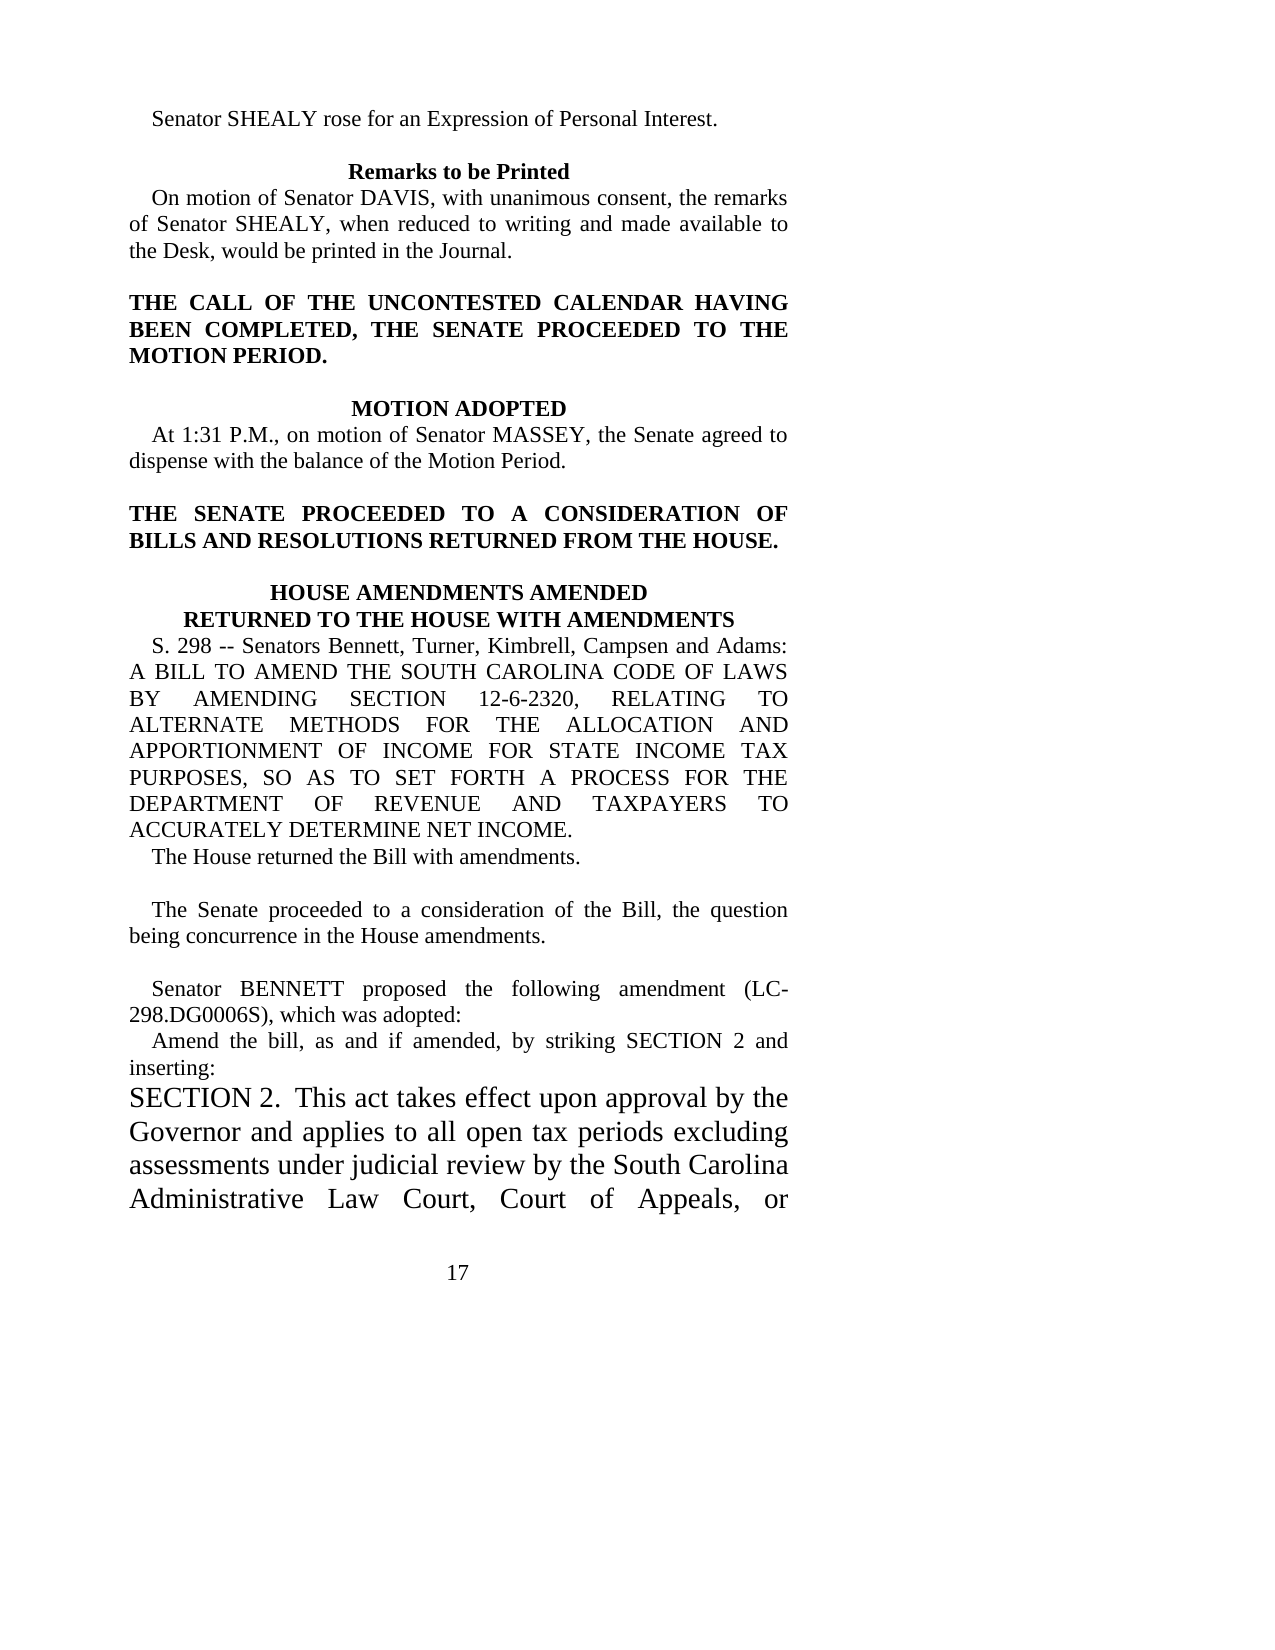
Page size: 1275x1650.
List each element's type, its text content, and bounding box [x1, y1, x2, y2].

text Remarks to be Printed [129, 158, 789, 184]
text Senator SHEALY rose for an Expression of Personal Interest. [129, 105, 789, 131]
text MOTION ADOPTED [129, 395, 789, 421]
text At 1:31 P.M., on motion of Senator MASSEY, the Senate agreed to dispense with the balance of the Motion Period. [129, 421, 789, 474]
text Amend the bill, as and if amended, by striking SECTION 2 and inserting: [129, 1027, 789, 1080]
text On motion of Senator DAVIS, with unanimous consent, the remarks of Senator SHEALY, when reduced to writing and made available to the Desk, would be printed in the Journal. [129, 184, 789, 263]
text THE CALL OF THE UNCONTESTED CALENDAR HAVING BEEN COMPLETED, THE SENATE PROCEEDED TO THE MOTION PERIOD. [129, 289, 789, 368]
text HOUSE AMENDMENTS AMENDED [129, 579, 789, 606]
text The Senate proceeded to a consideration of the Bill, the question being concurrence in the House amendments. [129, 896, 789, 948]
text The House returned the Bill with amendments. [129, 843, 789, 869]
text S. 298 -- Senators Bennett, Turner, Kimbrell, Campsen and Adams: A BILL TO AMEND THE SOUTH CAROLINA CODE OF LAWS BY AMENDING SECTION 12-6-2320, RELATING TO ALTERNATE METHODS FOR THE ALLOCATION AND APPORTIONMENT OF INCOME FOR STATE INCOME TAX PURPOSES, SO AS TO SET FORTH A PROCESS FOR THE DEPARTMENT OF REVENUE AND TAXPAYERS TO ACCURATELY DETERMINE NET INCOME. [129, 632, 789, 843]
text THE SENATE PROCEEDED TO A CONSIDERATION OF BILLS AND RESOLUTIONS RETURNED FROM THE HOUSE. [129, 500, 789, 553]
text Senator BENNETT proposed the following amendment (LC-298.DG0006S), which was adopted: [129, 975, 789, 1027]
text RETURNED TO THE HOUSE WITH AMENDMENTS [129, 606, 789, 632]
